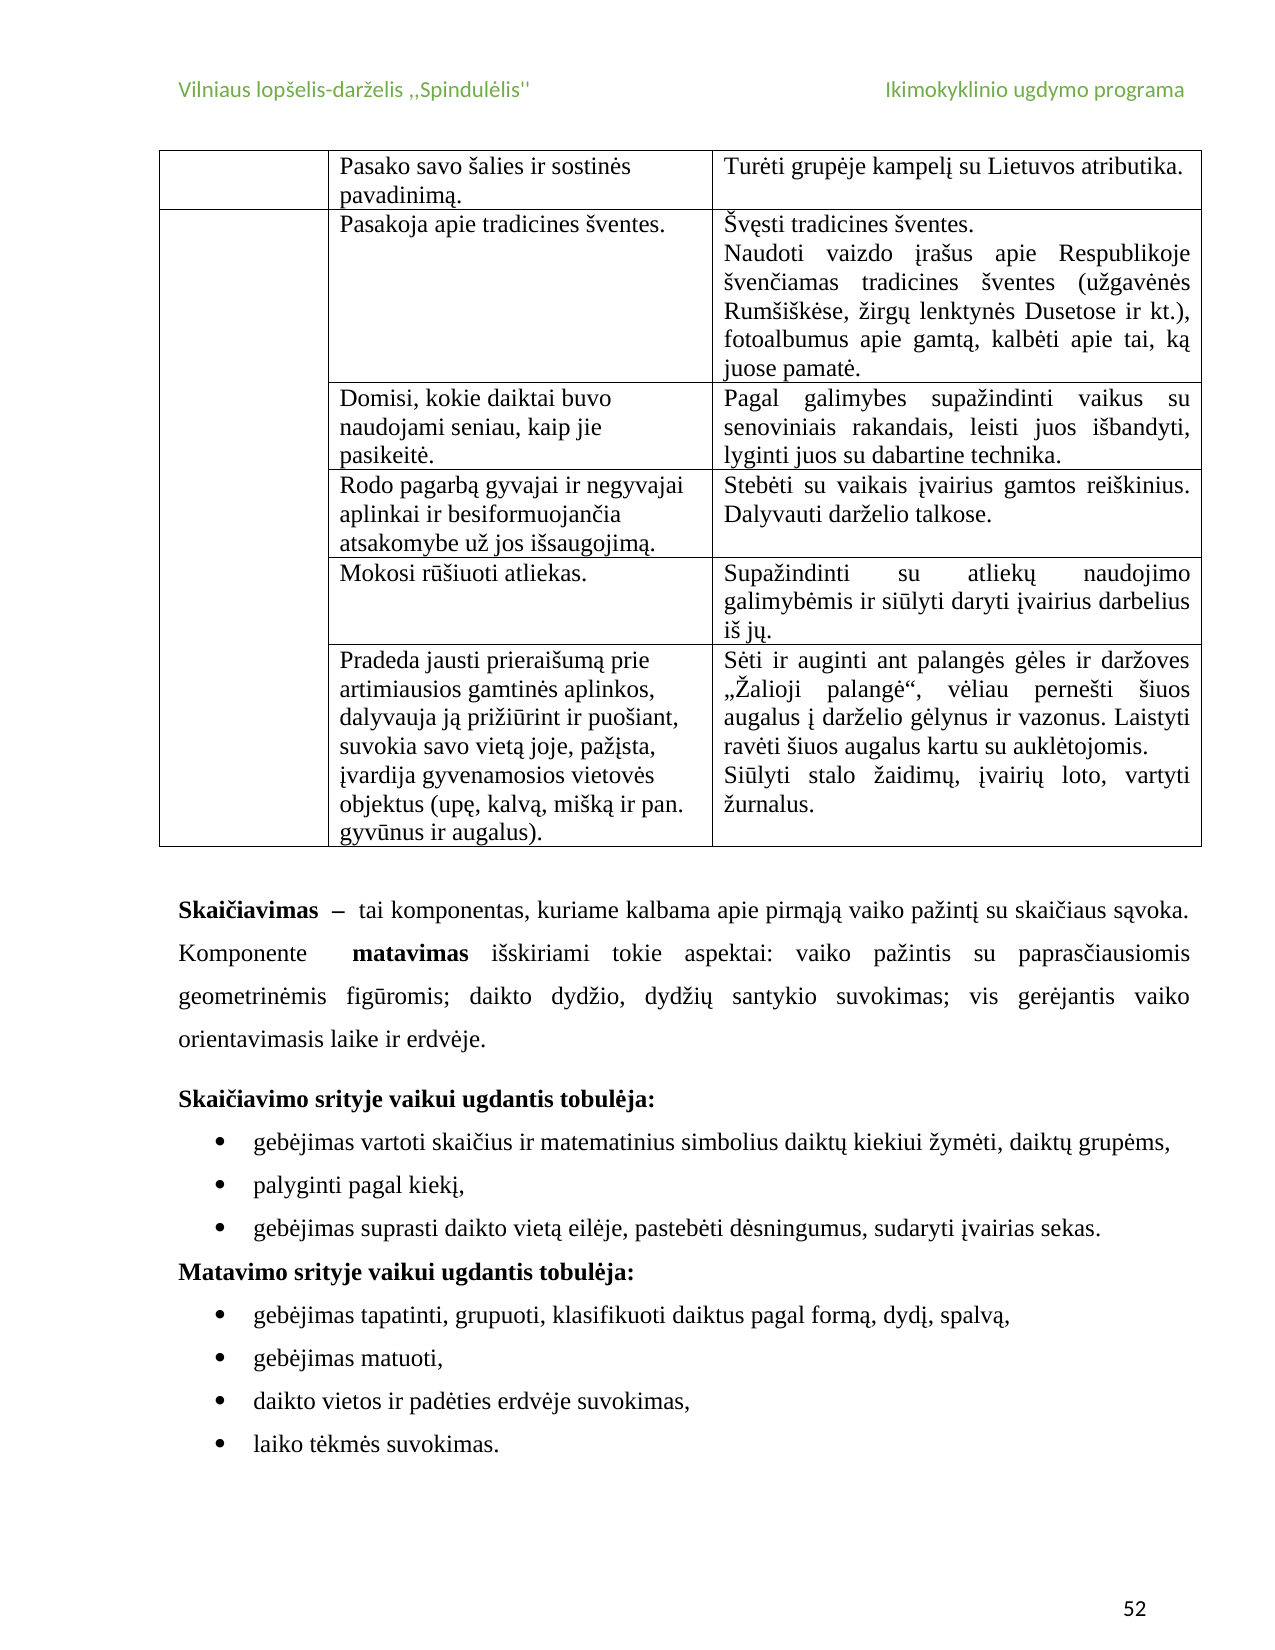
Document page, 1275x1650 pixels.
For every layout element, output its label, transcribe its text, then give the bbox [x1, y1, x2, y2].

table_cell [160, 210, 328, 846]
table_cell Domisi, kokie daiktai buvo naudojami seniau, kaip jie pasikeitė. [329, 383, 712, 469]
table_cell Pagal galimybes supažindinti vaikus su senoviniais rakandais, leisti juos išbandyti, lyginti juos su dabartine technika. [713, 383, 1201, 469]
table_cell Pasakoja apie tradicines šventes. [329, 210, 712, 382]
table_cell Turėti grupėje kampelį su Lietuvos atributika. [713, 151, 1201, 208]
list palyginti pagal kiekį, [216, 1170, 1191, 1199]
list gebėjimas matuoti, [216, 1343, 1191, 1372]
table_cell Supažindinti su atliekų naudojimo galimybėmis ir siūlyti daryti įvairius darbelius iš jų. [713, 558, 1201, 644]
list daikto vietos ir padėties erdvėje suvokimas, [216, 1386, 1191, 1415]
table_cell Švęsti tradicines šventes. Naudoti vaizdo įrašus apie Respublikoje švenčiamas tradicines šventes (užgavėnės Rumšiškėse, žirgų lenktynės Dusetose ir kt.), fotoalbumus apie gamtą, kalbėti apie tai, ką juose pamatė. [713, 210, 1201, 382]
table_cell Mokosi rūšiuoti atliekas. [329, 558, 712, 644]
table_cell Pasako savo šalies ir sostinės pavadinimą. [329, 151, 712, 208]
table_cell Rodo pagarbą gyvajai ir negyvajai aplinkai ir besiformuojančia atsakomybe už jos išsaugojimą. [329, 470, 712, 557]
list gebėjimas suprasti daikto vietą eilėje, pastebėti dėsningumus, sudaryti įvairias sekas. [216, 1213, 1191, 1242]
text Skaičiavimas – tai komponentas, kuriame kalbama apie pirmąją vaiko pažintį su skaičiaus sąvoka. Komponente matavimas išskiriami tokie aspektai: vaiko pažintis su paprasčiausiomis geometrinėmis figūromis; daikto dydžio, dydžių santykio suvokimas; vis gerėjantis vaiko orientavimasis laike ir erdvėje. [178, 895, 1191, 1053]
text Matavimo srityje vaikui ugdantis tobulėja: [178, 1257, 1191, 1285]
table_cell Pradeda jausti prieraišumą prie artimiausios gamtinės aplinkos, dalyvauja ją prižiūrint ir puošiant, suvokia savo vietą joje, pažįsta, įvardija gyvenamosios vietovės objektus (upę, kalvą, mišką ir pan. gyvūnus ir augalus). [329, 645, 712, 846]
list laiko tėkmės suvokimas. [216, 1429, 1191, 1458]
text Skaičiavimo srityje vaikui ugdantis tobulėja: [178, 1084, 1191, 1113]
list gebėjimas tapatinti, grupuoti, klasifikuoti daiktus pagal formą, dydį, spalvą, [216, 1300, 1191, 1328]
list gebėjimas vartoti skaičius ir matematinius simbolius daiktų kiekiui žymėti, daiktų grupėms, [216, 1127, 1191, 1156]
table_cell Stebėti su vaikais įvairius gamtos reiškinius. Dalyvauti darželio talkose. [713, 470, 1201, 557]
table_cell Sėti ir auginti ant palangės gėles ir daržoves „Žalioji palangė“, vėliau pernešti šiuos augalus į darželio gėlynus ir vazonus. Laistyti ravėti šiuos augalus kartu su auklėtojomis. Siūlyti stalo žaidimų, įvairių loto, vartyti žurnalus. [713, 645, 1201, 846]
